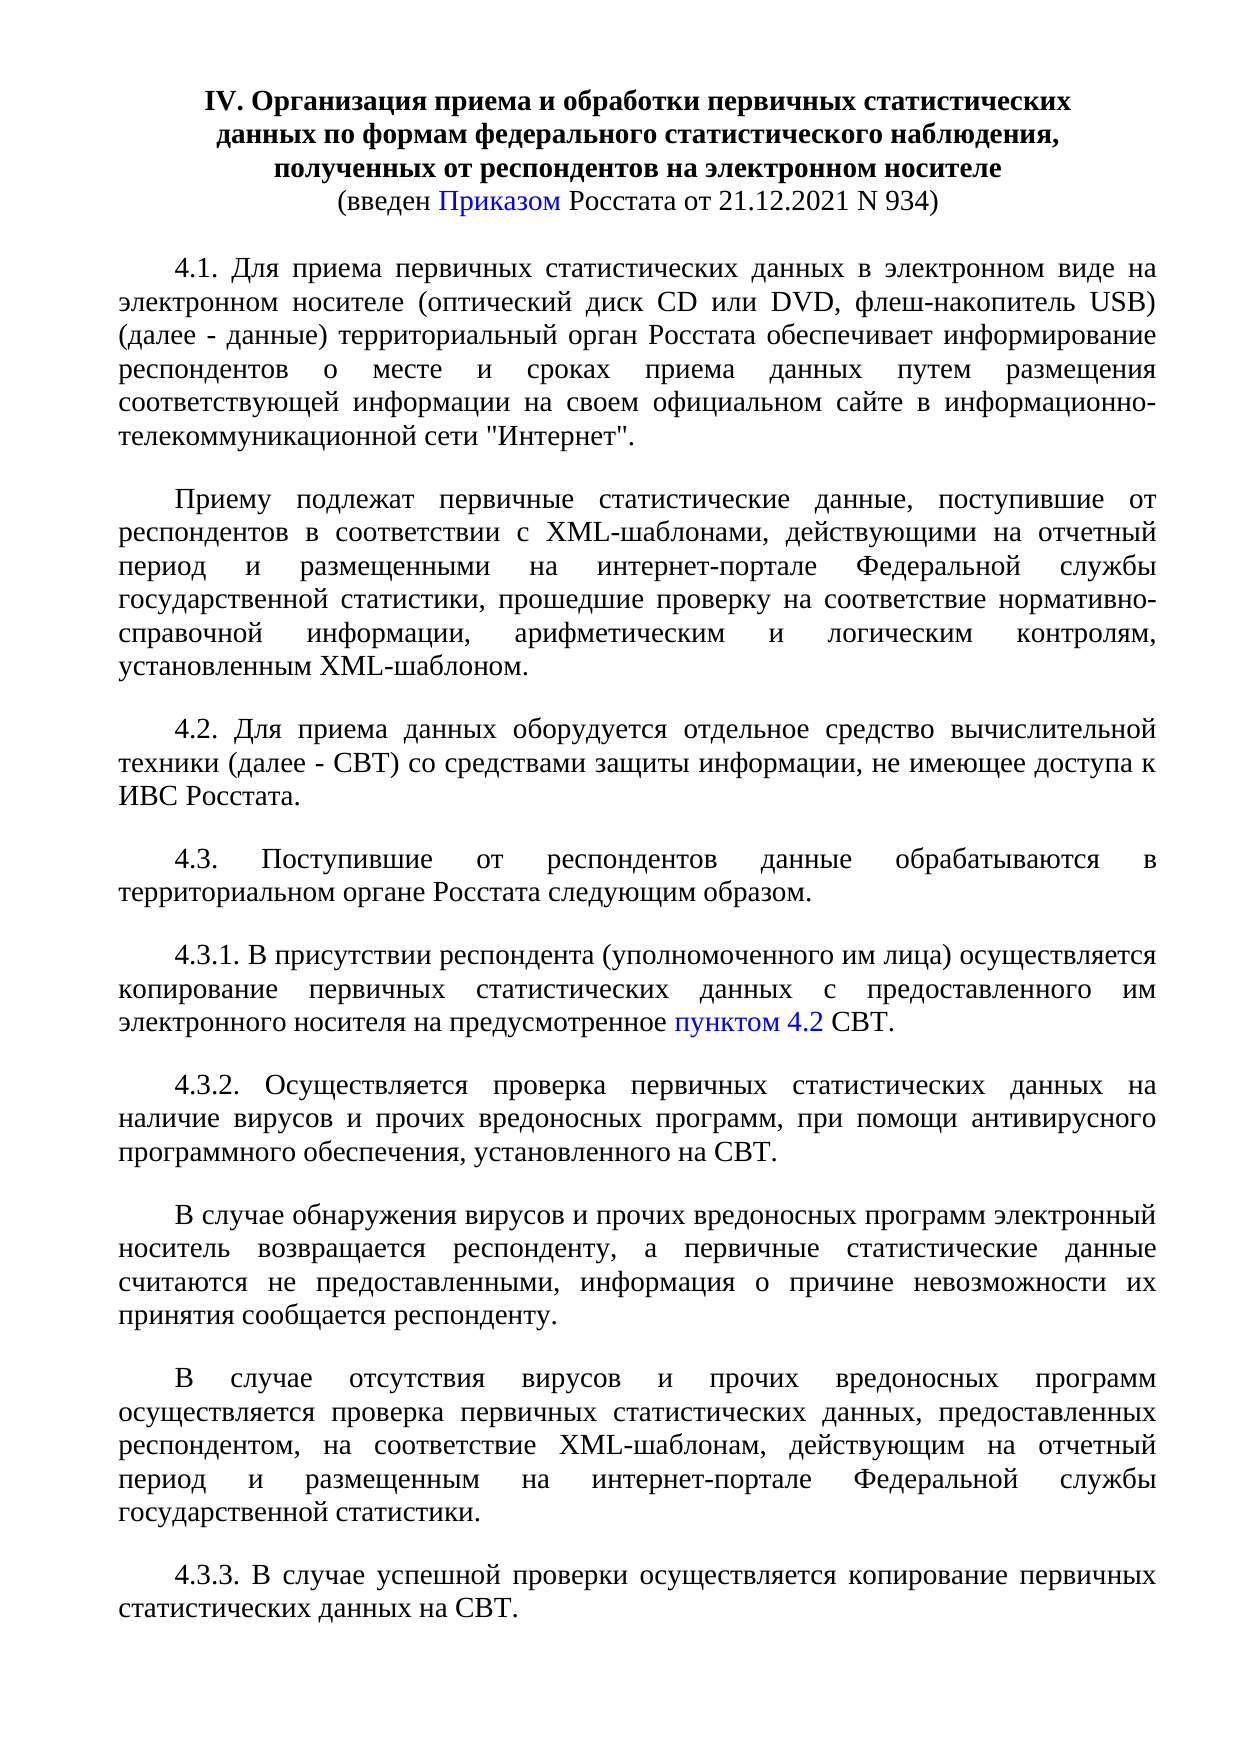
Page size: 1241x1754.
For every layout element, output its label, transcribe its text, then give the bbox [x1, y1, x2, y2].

text данных по формам федерального статистического наблюдения, [118, 116, 1157, 150]
text 4.3.1. В присутствии респондента (уполномоченного им лица) осуществляется копирование первичных статистических данных с предоставленного им электронного носителя на предусмотренное пунктом 4.2 СВТ. [118, 937, 1157, 1038]
text IV. Организация приема и обработки первичных статистических [118, 83, 1157, 116]
text 4.1. Для приема первичных статистических данных в электронном виде на электронном носителе (оптический диск CD или DVD, флеш-накопитель USB) (далее - данные) территориальный орган Росстата обеспечивает информирование респондентов о месте и сроках приема данных путем размещения соответствующей информации на своем официальном сайте в информационно-телекоммуникационной сети "Интернет". [118, 250, 1157, 452]
text (введен Приказом Росстата от 21.12.2021 N 934) [118, 183, 1157, 217]
text 4.3. Поступившие от респондентов данные обрабатываются в территориальном органе Росстата следующим образом. [118, 841, 1157, 908]
text 4.2. Для приема данных оборудуется отдельное средство вычислительной техники (далее - СВТ) со средствами защиты информации, не имеющее доступа к ИВС Росстата. [118, 711, 1157, 812]
text В случае отсутствия вирусов и прочих вредоносных программ осуществляется проверка первичных статистических данных, предоставленных респондентом, на соответствие XML-шаблонам, действующим на отчетный период и размещенным на интернет-портале Федеральной службы государственной статистики. [118, 1360, 1157, 1528]
text 4.3.3. В случае успешной проверки осуществляется копирование первичных статистических данных на СВТ. [118, 1557, 1157, 1624]
text 4.3.2. Осуществляется проверка первичных статистических данных на наличие вирусов и прочих вредоносных программ, при помощи антивирусного программного обеспечения, установленного на СВТ. [118, 1067, 1157, 1168]
text Приему подлежат первичные статистические данные, поступившие от респондентов в соответствии с XML-шаблонами, действующими на отчетный период и размещенными на интернет-портале Федеральной службы государственной статистики, прошедшие проверку на соответствие нормативно-справочной информации, арифметическим и логическим контролям, установленным XML-шаблоном. [118, 481, 1157, 682]
text В случае обнаружения вирусов и прочих вредоносных программ электронный носитель возвращается респонденту, а первичные статистические данные считаются не предоставленными, информация о причине невозможности их принятия сообщается респонденту. [118, 1197, 1157, 1331]
text полученных от респондентов на электронном носителе [118, 150, 1157, 183]
